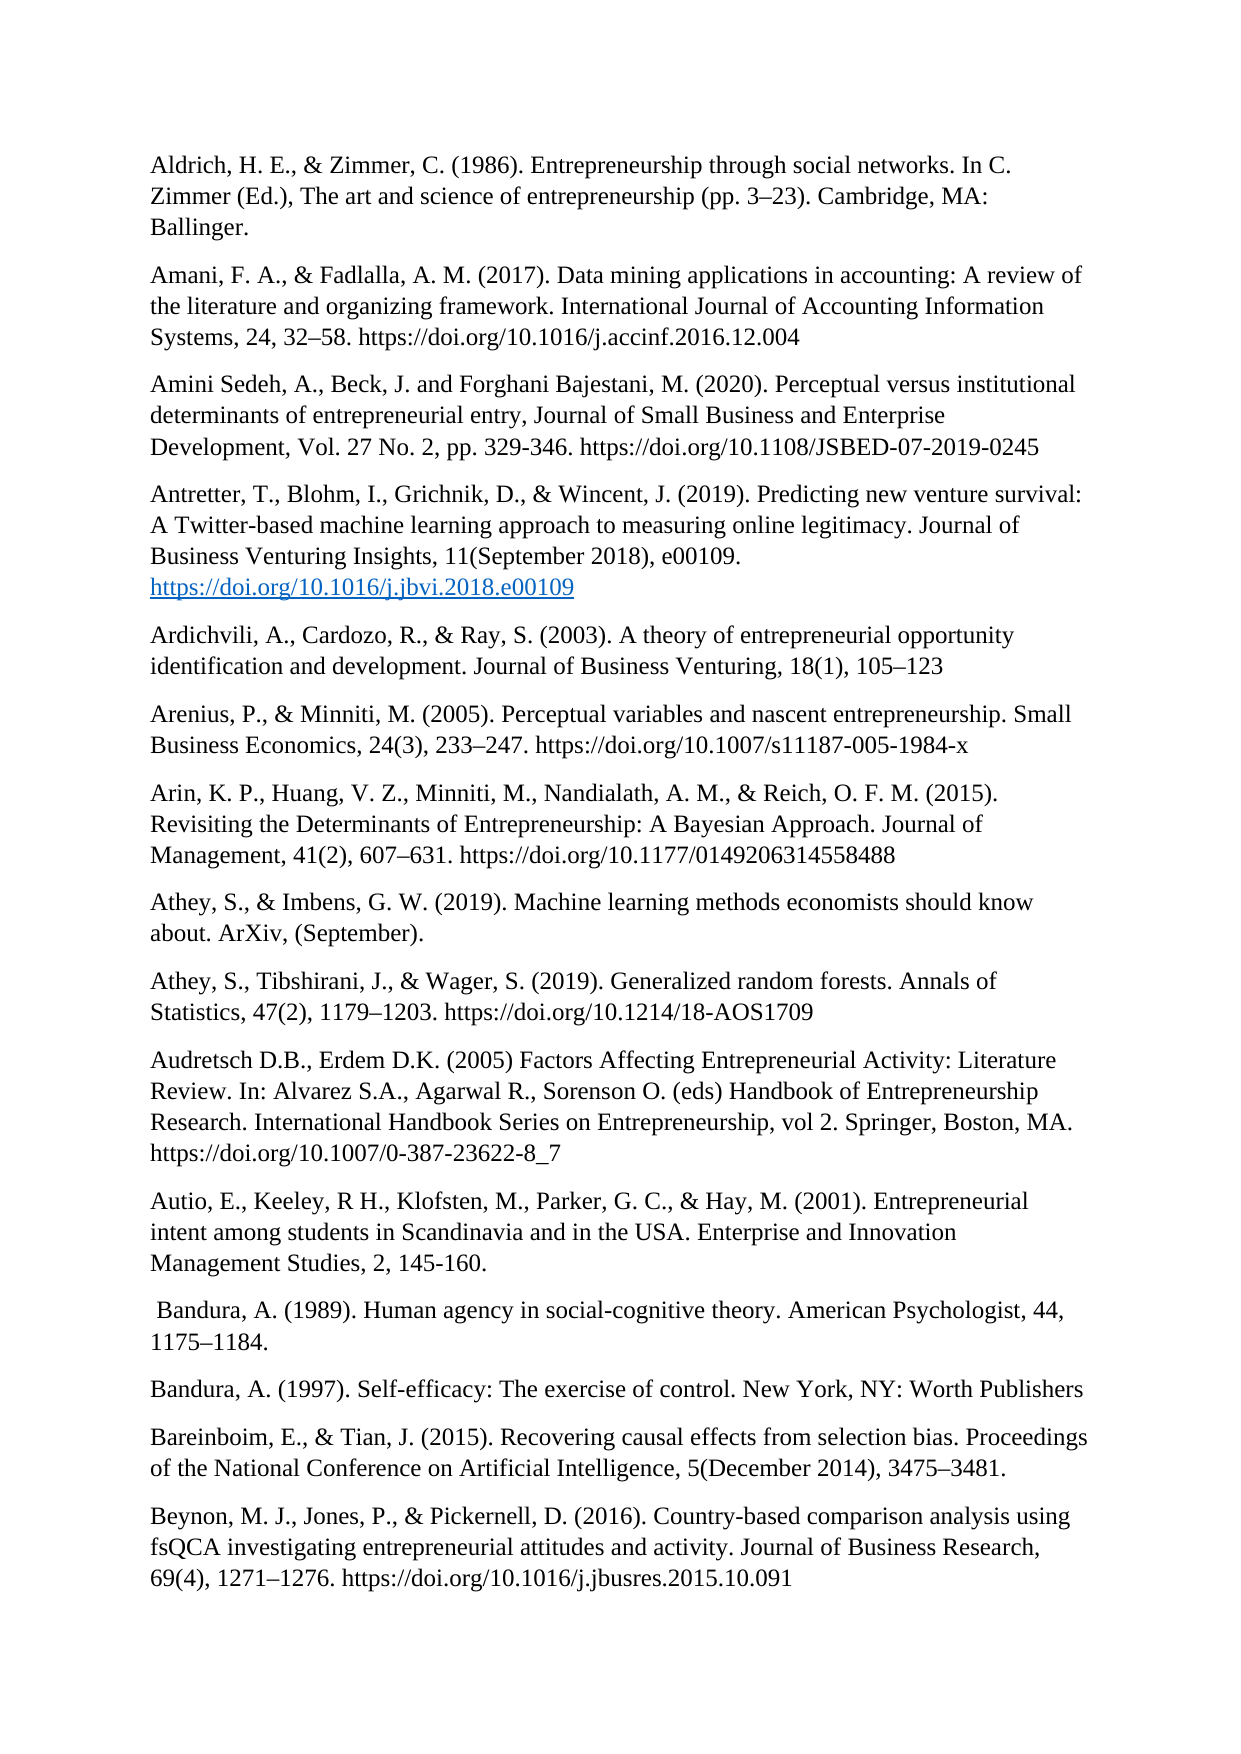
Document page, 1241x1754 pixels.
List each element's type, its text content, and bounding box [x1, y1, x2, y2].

text Bandura, A. (1989). Human agency in social-cognitive theory. American Psychologist, 44, 1175–1184. [150, 1296, 1090, 1355]
text Autio, E., Keeley, R H., Klofsten, M., Parker, G. C., & Hay, M. (2001). Entrepreneurial intent among students in Scandinavia and in the USA. Enterprise and Innovation Management Studies, 2, 145-160. [150, 1186, 1090, 1277]
text Athey, S., & Imbens, G. W. (2019). Machine learning methods economists should know about. ArXiv, (September). [150, 887, 1090, 947]
text Audretsch D.B., Erdem D.K. (2005) Factors Affecting Entrepreneurial Activity: Literature Review. In: Alvarez S.A., Agarwal R., Sorenson O. (eds) Handbook of Entrepreneurship Research. International Handbook Series on Entrepreneurship, vol 2. Springer, Boston, MA. https://doi.org/10.1007/0-387-23622-8_7 [150, 1045, 1090, 1167]
text Bandura, A. (1997). Self-efficacy: The exercise of control. New York, NY: Worth Publishers [150, 1374, 1090, 1403]
text Amini Sedeh, A., Beck, J. and Forghani Bajestani, M. (2020). Perceptual versus institutional determinants of entrepreneurial entry, Journal of Small Business and Enterprise Development, Vol. 27 No. 2, pp. 329-346. https://doi.org/10.1108/JSBED-07-2019-0245 [150, 369, 1090, 460]
text Arenius, P., & Minniti, M. (2005). Perceptual variables and nascent entrepreneurship. Small Business Economics, 24(3), 233–247. https://doi.org/10.1007/s11187-005-1984-x [150, 699, 1090, 759]
text Beynon, M. J., Jones, P., & Pickernell, D. (2016). Country-based comparison analysis using fsQCA investigating entrepreneurial attitudes and activity. Journal of Business Research, 69(4), 1271–1276. https://doi.org/10.1016/j.jbusres.2015.10.091 [150, 1501, 1090, 1592]
text Arin, K. P., Huang, V. Z., Minniti, M., Nandialath, A. M., & Reich, O. F. M. (2015). Revisiting the Determinants of Entrepreneurship: A Bayesian Approach. Journal of Management, 41(2), 607–631. https://doi.org/10.1177/0149206314558488 [150, 778, 1090, 868]
text Antretter, T., Blohm, I., Grichnik, D., & Wincent, J. (2019). Predicting new venture survival: A Twitter-based machine learning approach to measuring online legitimacy. Journal of Business Venturing Insights, 11(September 2018), e00109. https://doi.org/10.1016/j.jbvi.2018.e00109 [150, 479, 1090, 601]
text Athey, S., Tibshirani, J., & Wager, S. (2019). Generalized random forests. Annals of Statistics, 47(2), 1179–1203. https://doi.org/10.1214/18-AOS1709 [150, 966, 1090, 1026]
text Bareinboim, E., & Tian, J. (2015). Recovering causal effects from selection bias. Proceedings of the National Conference on Artificial Intelligence, 5(December 2014), 3475–3481. [150, 1422, 1090, 1482]
text Aldrich, H. E., & Zimmer, C. (1986). Entrepreneurship through social networks. In C. Zimmer (Ed.), The art and science of entrepreneurship (pp. 3–23). Cambridge, MA: Ballinger. [150, 150, 1090, 241]
text Ardichvili, A., Cardozo, R., & Ray, S. (2003). A theory of entrepreneurial opportunity identification and development. Journal of Business Venturing, 18(1), 105–123 [150, 620, 1090, 680]
text Amani, F. A., & Fadlalla, A. M. (2017). Data mining applications in accounting: A review of the literature and organizing framework. International Journal of Accounting Information Systems, 24, 32–58. https://doi.org/10.1016/j.accinf.2016.12.004 [150, 260, 1090, 351]
